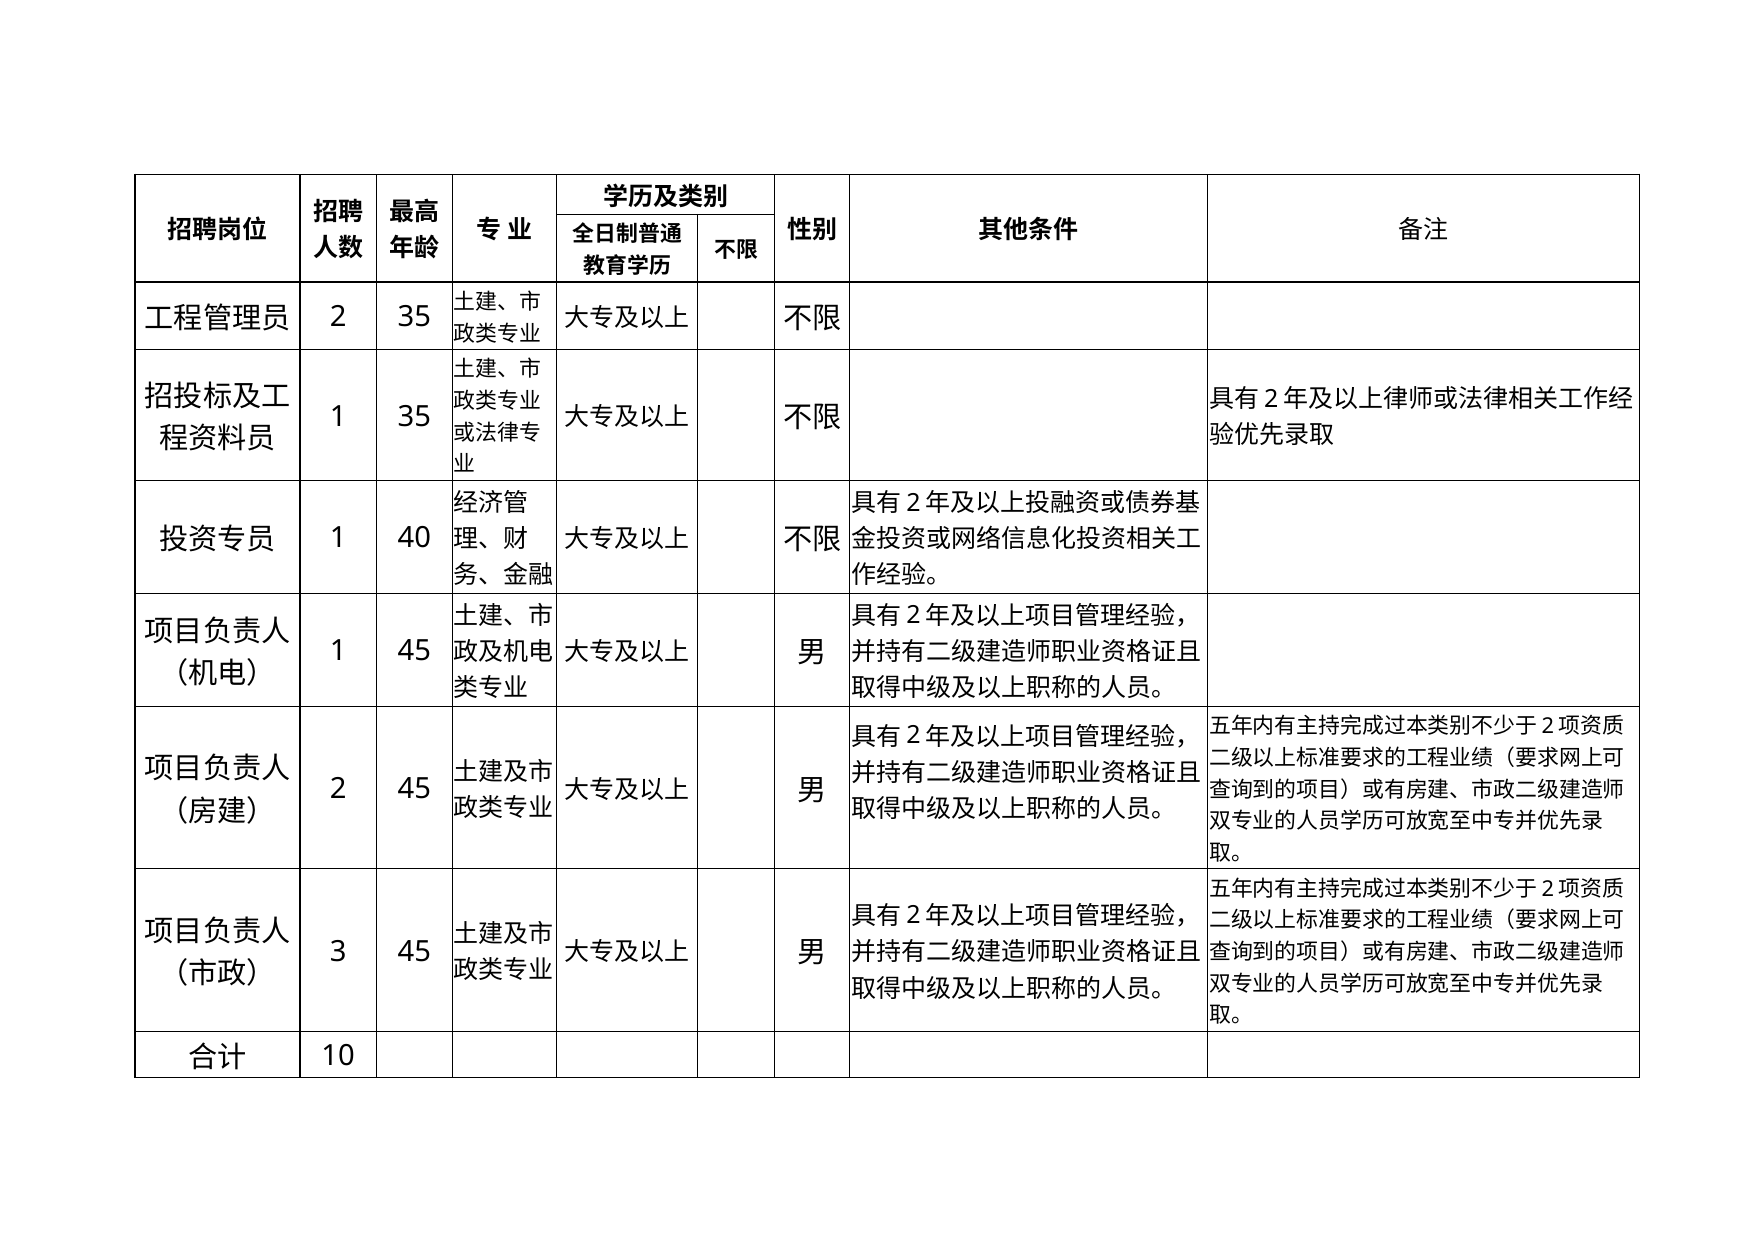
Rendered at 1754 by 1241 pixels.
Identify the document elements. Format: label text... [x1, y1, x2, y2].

table_cell 大专及以上 [557, 594, 697, 706]
table_cell [698, 1032, 774, 1077]
table_header 备注 [1208, 175, 1639, 281]
table_cell 大专及以上 [557, 350, 697, 480]
table_cell 男 [775, 869, 849, 1031]
table_cell 2 [301, 707, 376, 868]
table_cell 项目负责人 （市政） [136, 869, 299, 1031]
table_cell 45 [377, 707, 452, 868]
table_cell 具有2年及以上投融资或债券基金投资或网络信息化投资相关工作经验。 [850, 481, 1207, 593]
table_cell 项目负责人 （机电） [136, 594, 299, 706]
table_header 招聘人数 [301, 175, 376, 281]
table_cell 男 [775, 707, 849, 868]
table_cell 大专及以上 [557, 707, 697, 868]
table_cell [698, 481, 774, 593]
table_cell 1 [301, 481, 376, 593]
table_cell 土建及市政类专业 [453, 707, 556, 868]
table_cell 不限 [698, 215, 774, 281]
table_cell 45 [377, 594, 452, 706]
table_cell 土建及市政类专业 [453, 869, 556, 1031]
table_cell [1208, 1032, 1639, 1077]
table_cell 全日制普通 教育学历 [557, 215, 697, 281]
table_cell [698, 283, 774, 349]
table_cell 具有2年及以上项目管理经验，并持有二级建造师职业资格证且取得中级及以上职称的人员。 [850, 594, 1207, 706]
table_cell 经济管理、财务、金融 [453, 481, 556, 593]
table_cell [557, 1032, 697, 1077]
table_cell 具有2年及以上律师或法律相关工作经验优先录取 [1208, 350, 1639, 480]
table_cell 1 [301, 594, 376, 706]
table_header 性别 [775, 175, 849, 281]
table_cell 土建、市政及机电类专业 [453, 594, 556, 706]
table_cell 投资专员 [136, 481, 299, 593]
table_cell 不限 [775, 481, 849, 593]
table_cell 土建、市政类专业 [453, 283, 556, 349]
table_cell [1208, 283, 1639, 349]
table_cell 五年内有主持完成过本类别不少于2项资质二级以上标准要求的工程业绩（要求网上可查询到的项目）或有房建、市政二级建造师双专业的人员学历可放宽至中专并优先录取。 [1208, 869, 1639, 1031]
table_cell [377, 1032, 452, 1077]
table_cell [1208, 594, 1639, 706]
table_cell [698, 869, 774, 1031]
table_cell 大专及以上 [557, 481, 697, 593]
table_cell 男 [775, 594, 849, 706]
table_cell 招投标及工程资料员 [136, 350, 299, 480]
table_cell 不限 [775, 350, 849, 480]
table_cell 项目负责人 （房建） [136, 707, 299, 868]
table_cell 合计 [136, 1032, 299, 1077]
table_cell 工程管理员 [136, 283, 299, 349]
table_cell [850, 283, 1207, 349]
table_cell 大专及以上 [557, 283, 697, 349]
table_cell [850, 350, 1207, 480]
table_cell [698, 350, 774, 480]
table_cell 2 [301, 283, 376, 349]
table_header 专 业 [453, 175, 556, 281]
table_cell 1 [301, 350, 376, 480]
table_cell [1208, 481, 1639, 593]
table_cell 35 [377, 350, 452, 480]
table_cell [698, 594, 774, 706]
table_cell 不限 [775, 283, 849, 349]
table_header 其他条件 [850, 175, 1207, 281]
table_cell 40 [377, 481, 452, 593]
table_header 学历及类别 [557, 175, 774, 214]
table_cell [698, 707, 774, 868]
table_cell 10 [301, 1032, 376, 1077]
table_cell 大专及以上 [557, 869, 697, 1031]
table_cell 土建、市政类专业或法律专业 [453, 350, 556, 480]
table_cell [453, 1032, 556, 1077]
table_cell 五年内有主持完成过本类别不少于2项资质二级以上标准要求的工程业绩（要求网上可查询到的项目）或有房建、市政二级建造师双专业的人员学历可放宽至中专并优先录取。 [1208, 707, 1639, 868]
table_header 招聘岗位 [136, 175, 299, 281]
table_header 最高年龄 [377, 175, 452, 281]
table_cell 具有2年及以上项目管理经验，并持有二级建造师职业资格证且取得中级及以上职称的人员。 [850, 707, 1207, 868]
table_cell [775, 1032, 849, 1077]
table_cell 45 [377, 869, 452, 1031]
table_cell [850, 1032, 1207, 1077]
table_cell 具有2年及以上项目管理经验，并持有二级建造师职业资格证且取得中级及以上职称的人员。 [850, 869, 1207, 1031]
table_cell 35 [377, 283, 452, 349]
table_cell 3 [301, 869, 376, 1031]
